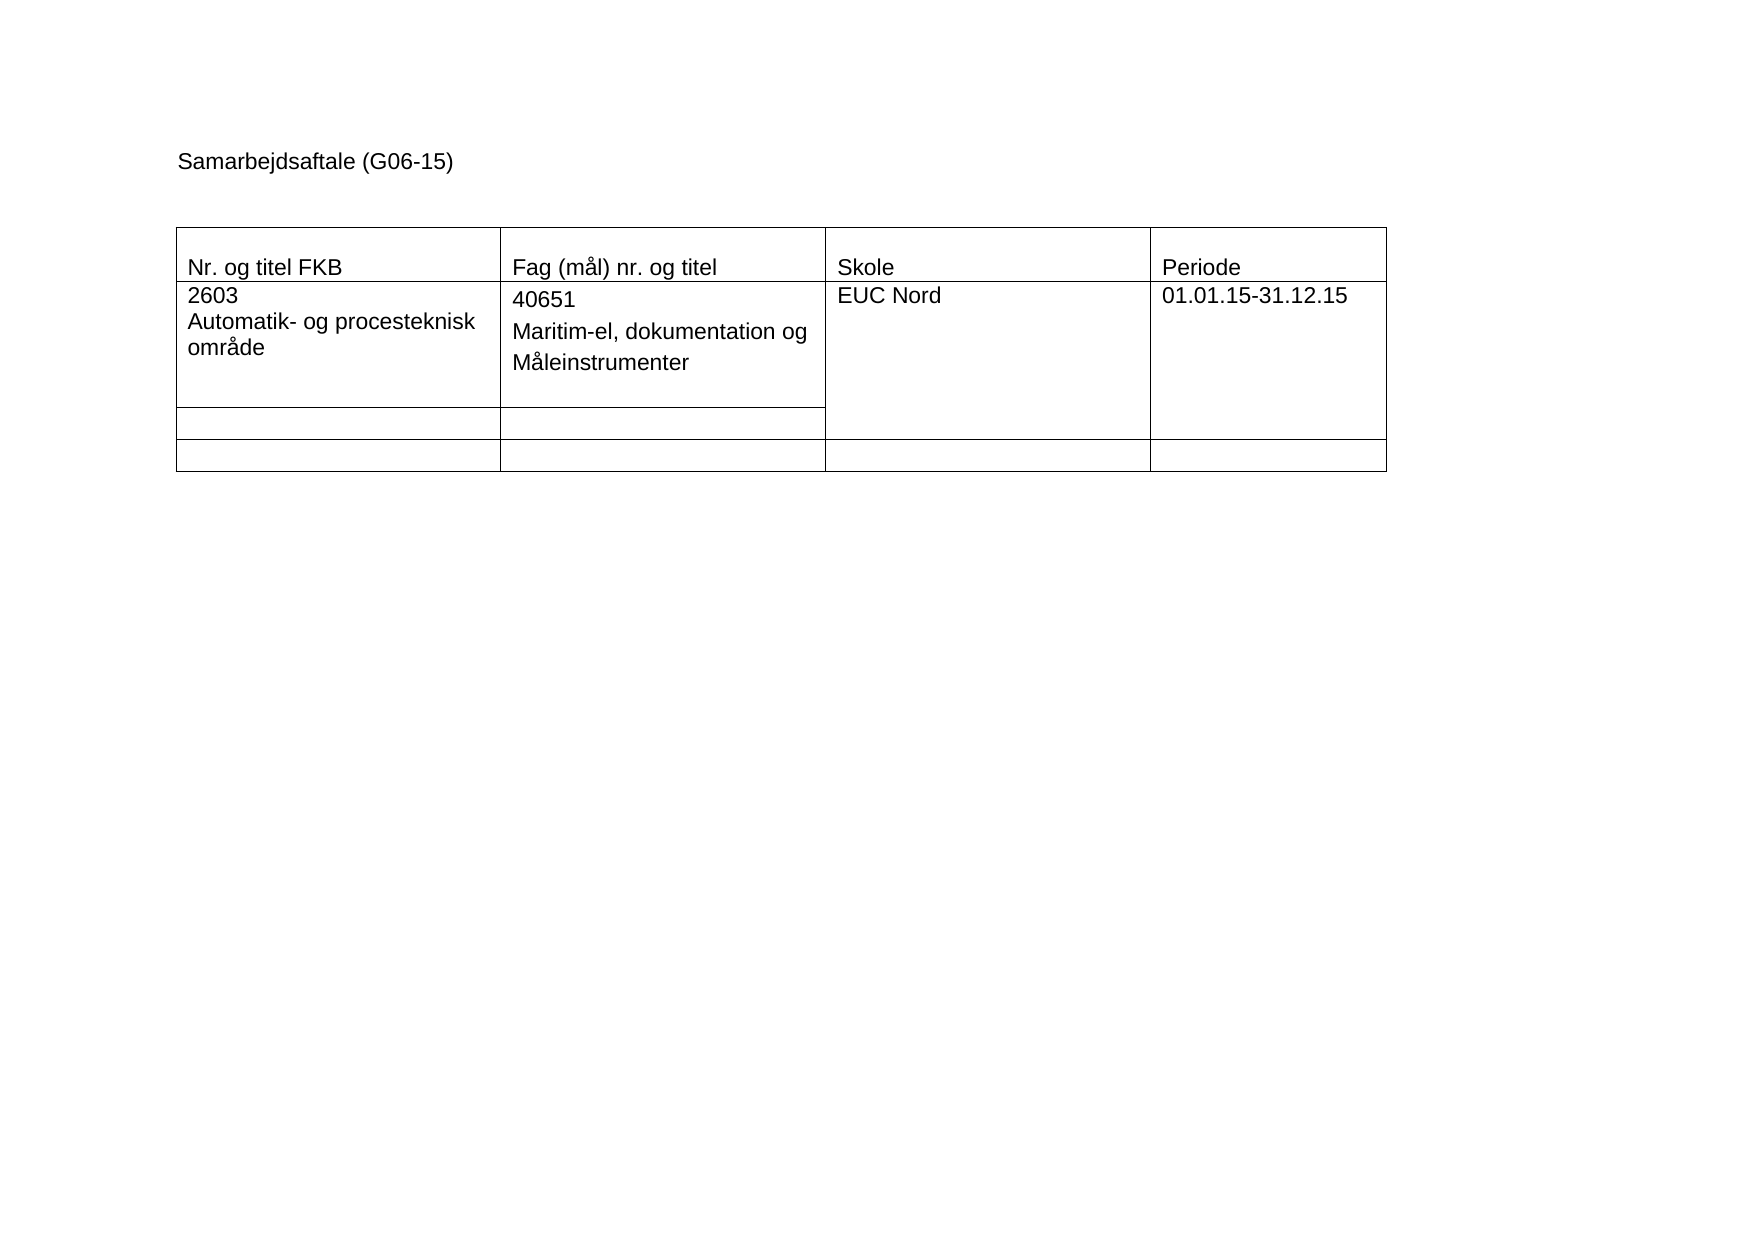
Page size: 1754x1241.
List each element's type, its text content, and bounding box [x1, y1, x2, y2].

table_cell 2603 Automatik- og procesteknisk område [177, 282, 500, 407]
table_cell [826, 440, 1150, 471]
table_cell [177, 440, 500, 471]
text Samarbejdsaftale (G06-15) [177, 148, 1577, 174]
table_cell [1151, 440, 1386, 471]
table_cell [501, 408, 825, 439]
table_cell EUC Nord [826, 282, 1150, 439]
table_cell [177, 408, 500, 439]
table_header Periode [1151, 228, 1386, 281]
table_cell 01.01.15-31.12.15 [1151, 282, 1386, 439]
table_header Nr. og titel FKB [177, 228, 500, 281]
table_header Skole [826, 228, 1150, 281]
table_cell 40651 Maritim-el, dokumentation og Måleinstrumenter [501, 282, 825, 407]
table_header Fag (mål) nr. og titel [501, 228, 825, 281]
table_cell [501, 440, 825, 471]
